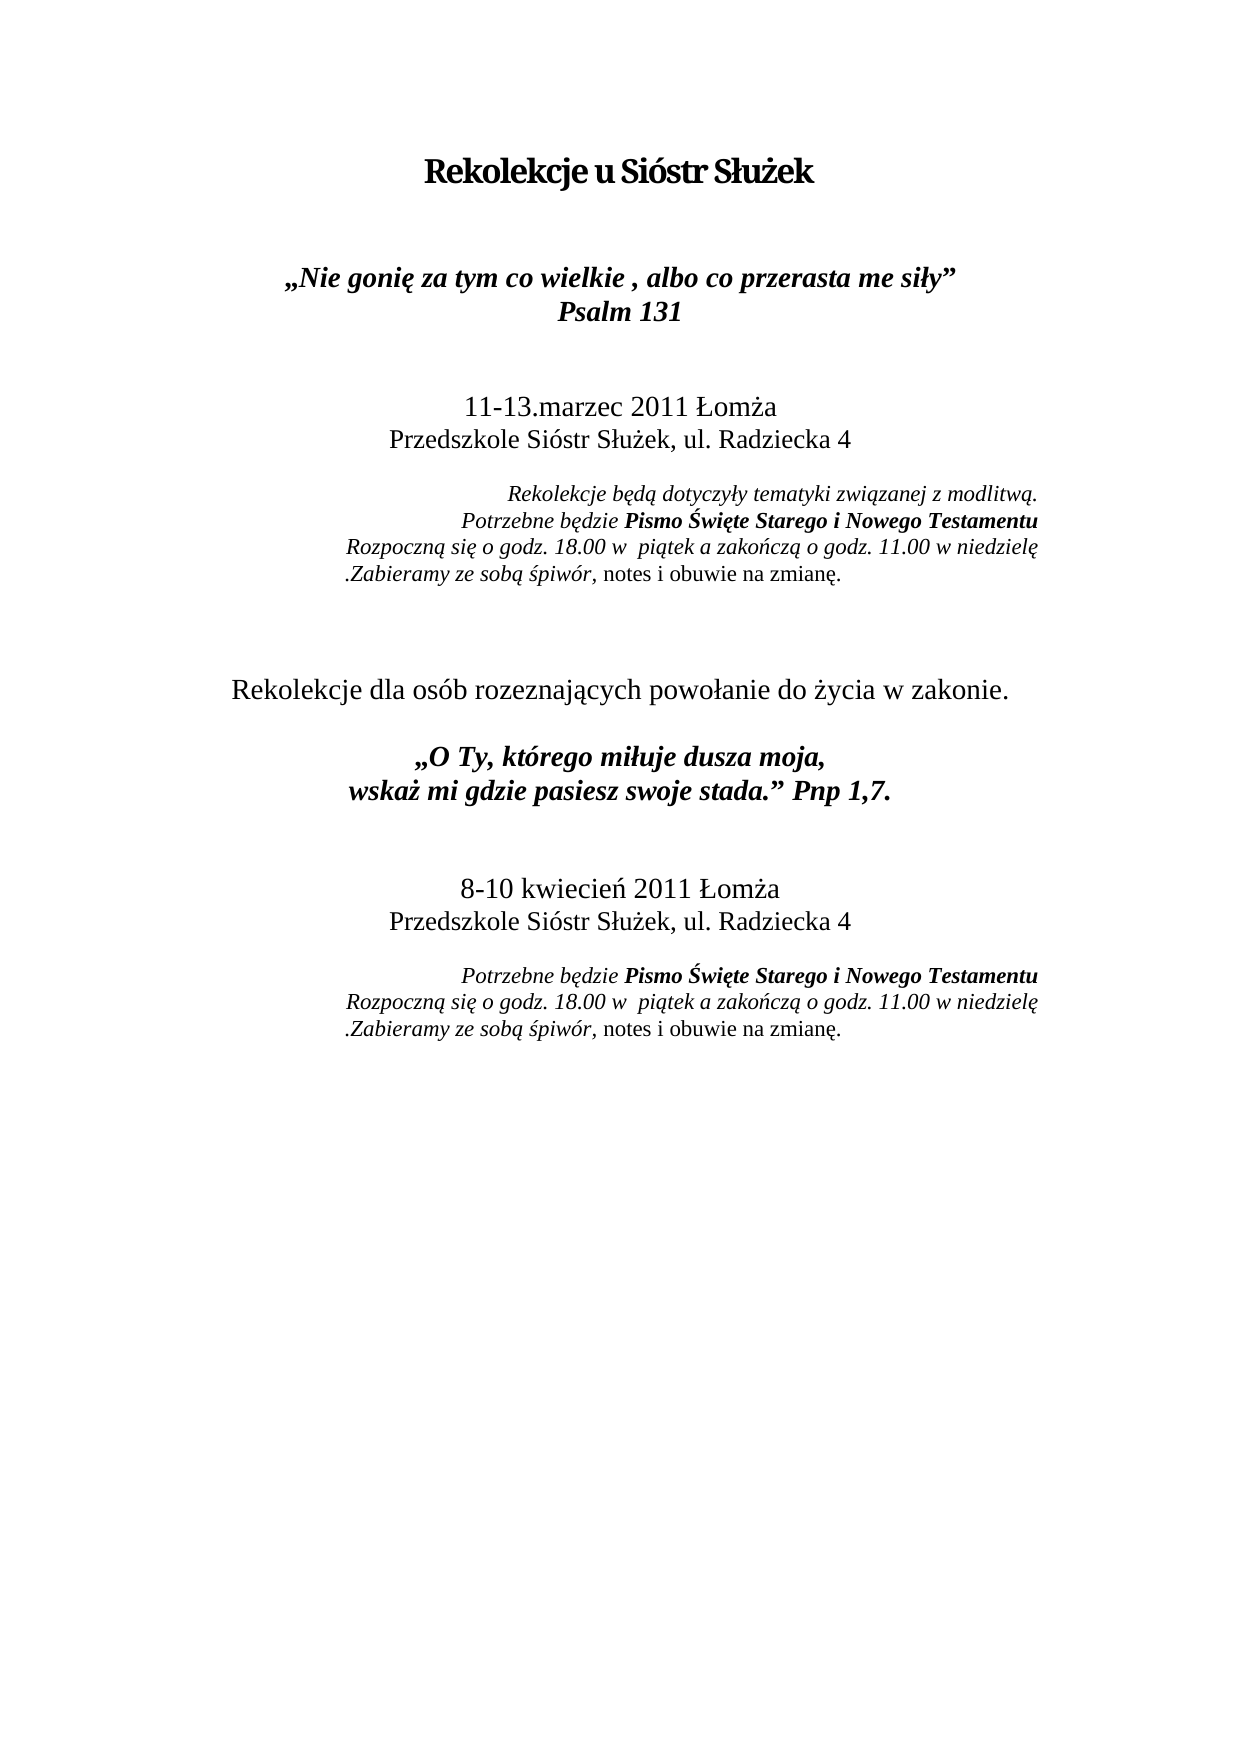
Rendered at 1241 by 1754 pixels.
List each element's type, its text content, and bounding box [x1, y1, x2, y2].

text Rekolekcje dla osób rozeznających powołanie do życia w zakonie. [148, 672, 1093, 706]
text .Zabieramy ze sobą śpiwór, notes i obuwie na zmianę. [148, 559, 1038, 586]
text .Zabieramy ze sobą śpiwór, notes i obuwie na zmianę. [148, 1015, 1038, 1041]
text Rozpoczną się o godz. 18.00 w piątek a zakończą o godz. 11.00 w niedzielę [148, 533, 1038, 559]
text Przedszkole Sióstr Służek, ul. Radziecka 4 [148, 904, 1093, 936]
text Potrzebne będzie Pismo Święte Starego i Nowego Testamentu [148, 962, 1038, 988]
text Przedszkole Sióstr Służek, ul. Radziecka 4 [148, 423, 1093, 454]
text 11-13.marzec 2011 Łomża [148, 389, 1093, 423]
text „Nie gonię za tym co wielkie , albo co przerasta me siły” [148, 260, 1093, 294]
text Potrzebne będzie Pismo Święte Starego i Nowego Testamentu [148, 507, 1038, 533]
text Rekolekcje u Sióstr Służek [148, 148, 1093, 193]
text 8-10 kwiecień 2011 Łomża [148, 871, 1093, 904]
text Rekolekcje będą dotyczyły tematyki związanej z modlitwą. [148, 481, 1038, 507]
text Rozpoczną się o godz. 18.00 w piątek a zakończą o godz. 11.00 w niedzielę [148, 988, 1038, 1015]
text wskaż mi gdzie pasiesz swoje stada.” Pnp 1,7. [148, 773, 1093, 806]
text „O Ty, którego miłuje dusza moja, [148, 739, 1093, 773]
text Psalm 131 [148, 294, 1093, 327]
